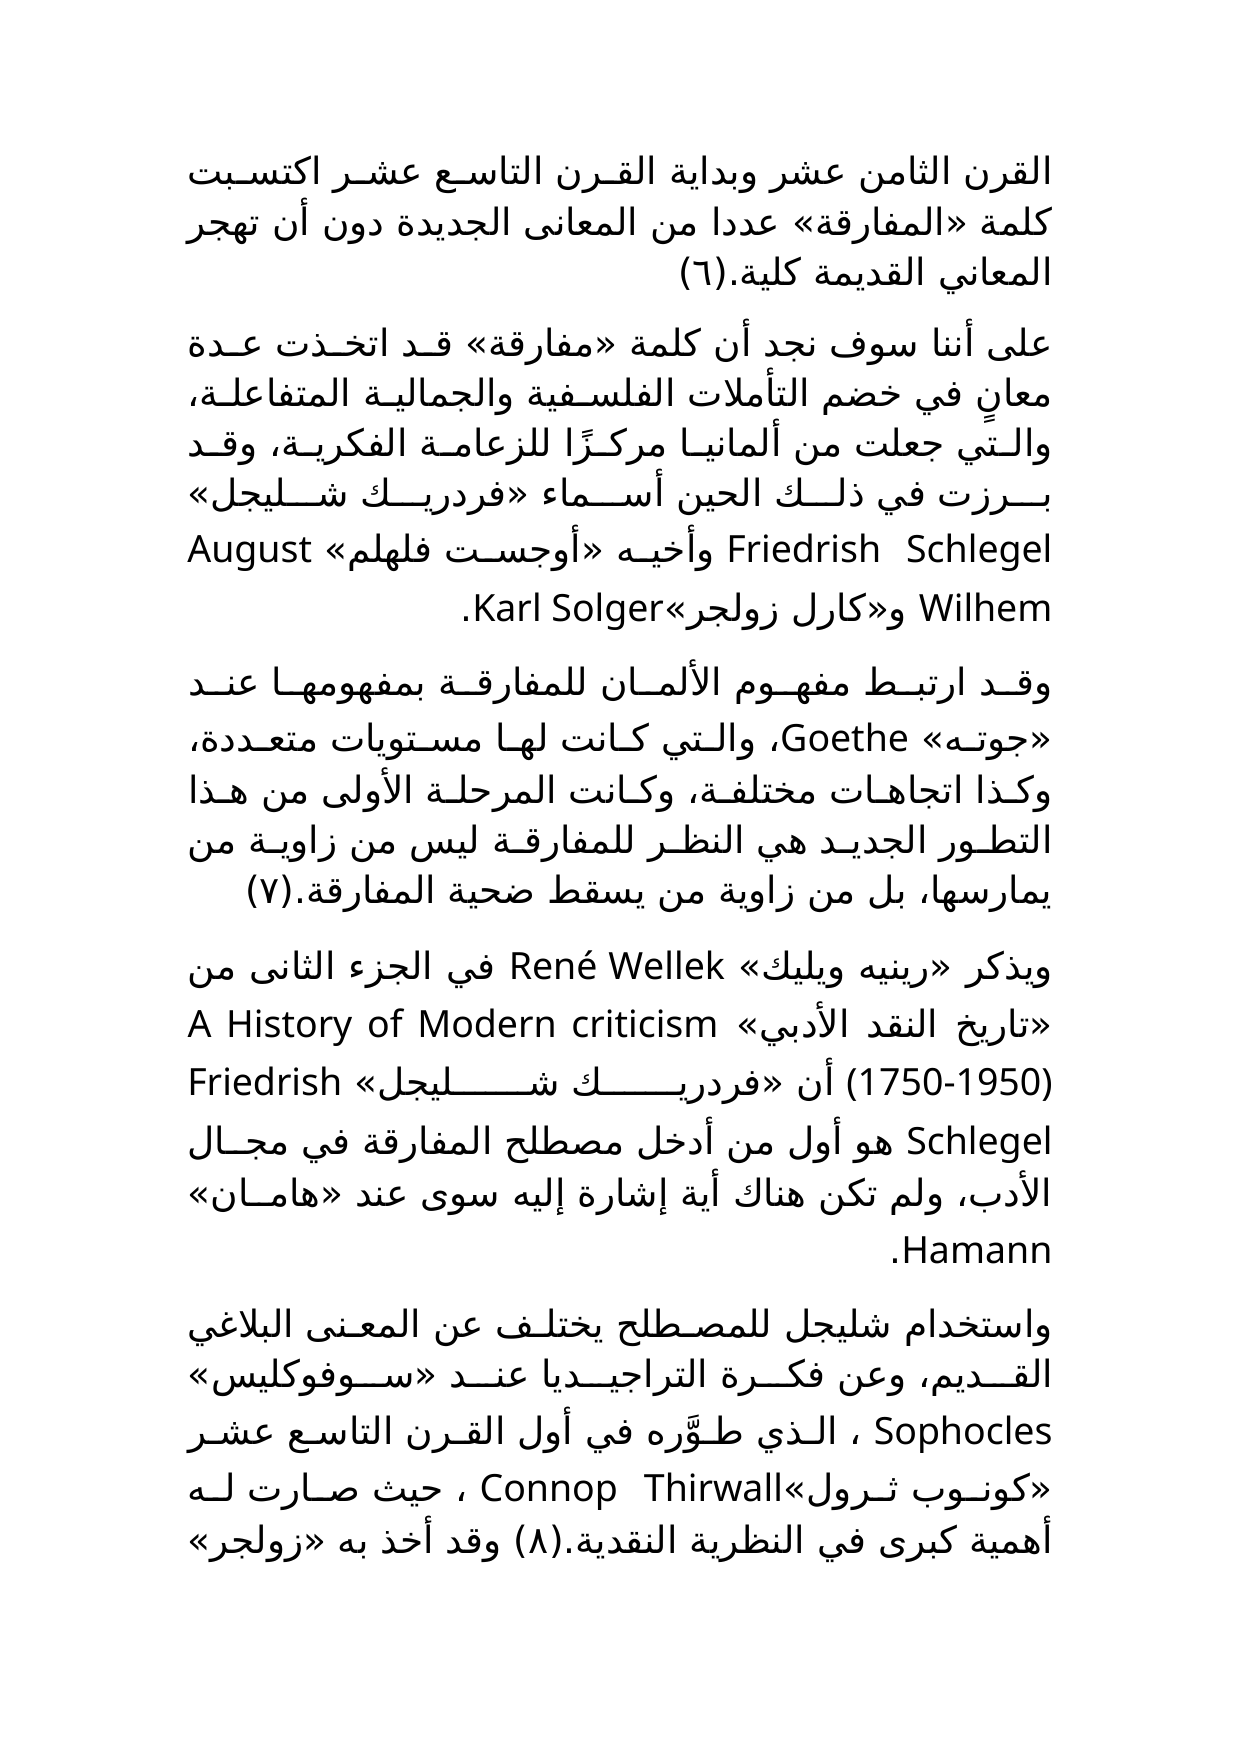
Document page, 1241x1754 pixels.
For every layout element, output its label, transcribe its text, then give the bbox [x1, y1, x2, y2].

text ويذكر «رينيه ويليك» René Wellek في الجزء الثانى من «تاريخ النقد الأدبي» A History of Modern criticism (1750-1950) أن «فردريك شليجل» Friedrish Schlegel هو أول من أدخل مصطلح المفارقة في مجال الأدب، ولم تكن هناك أية إشارة إليه سوى عند «هامان» Hamann. [187, 939, 1053, 1274]
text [187, 150, 1053, 294]
text على أننا سوف نجد أن كلمة «مفارقة» قد اتخذت عدة معانٍ في خضم التأملات الفلسفية والجمالية المتفاعلة، والتي جعلت من ألمانيا مركزًا للزعامة الفكرية، وقد برزت في ذلك الحين أسماء «فردريك شليجل»Friedrish Schlegel وأخيه «أوجست فلهلم» August Wilhem و«كارل زولجر»Karl Solger. [187, 321, 1053, 632]
text وقد ارتبط مفهوم الألمان للمفارقة بمفهومها عند «جوته» Goethe، والتي كانت لها مستويات متعددة، وكذا اتجاهات مختلفة، وكانت المرحلة الأولى من هذا التطور الجديد هي النظر للمفارقة ليس من زاوية من يمارسها، بل من زاوية من يسقط ضحية المفارقة.(٧) [187, 661, 1053, 912]
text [187, 1303, 1053, 1563]
